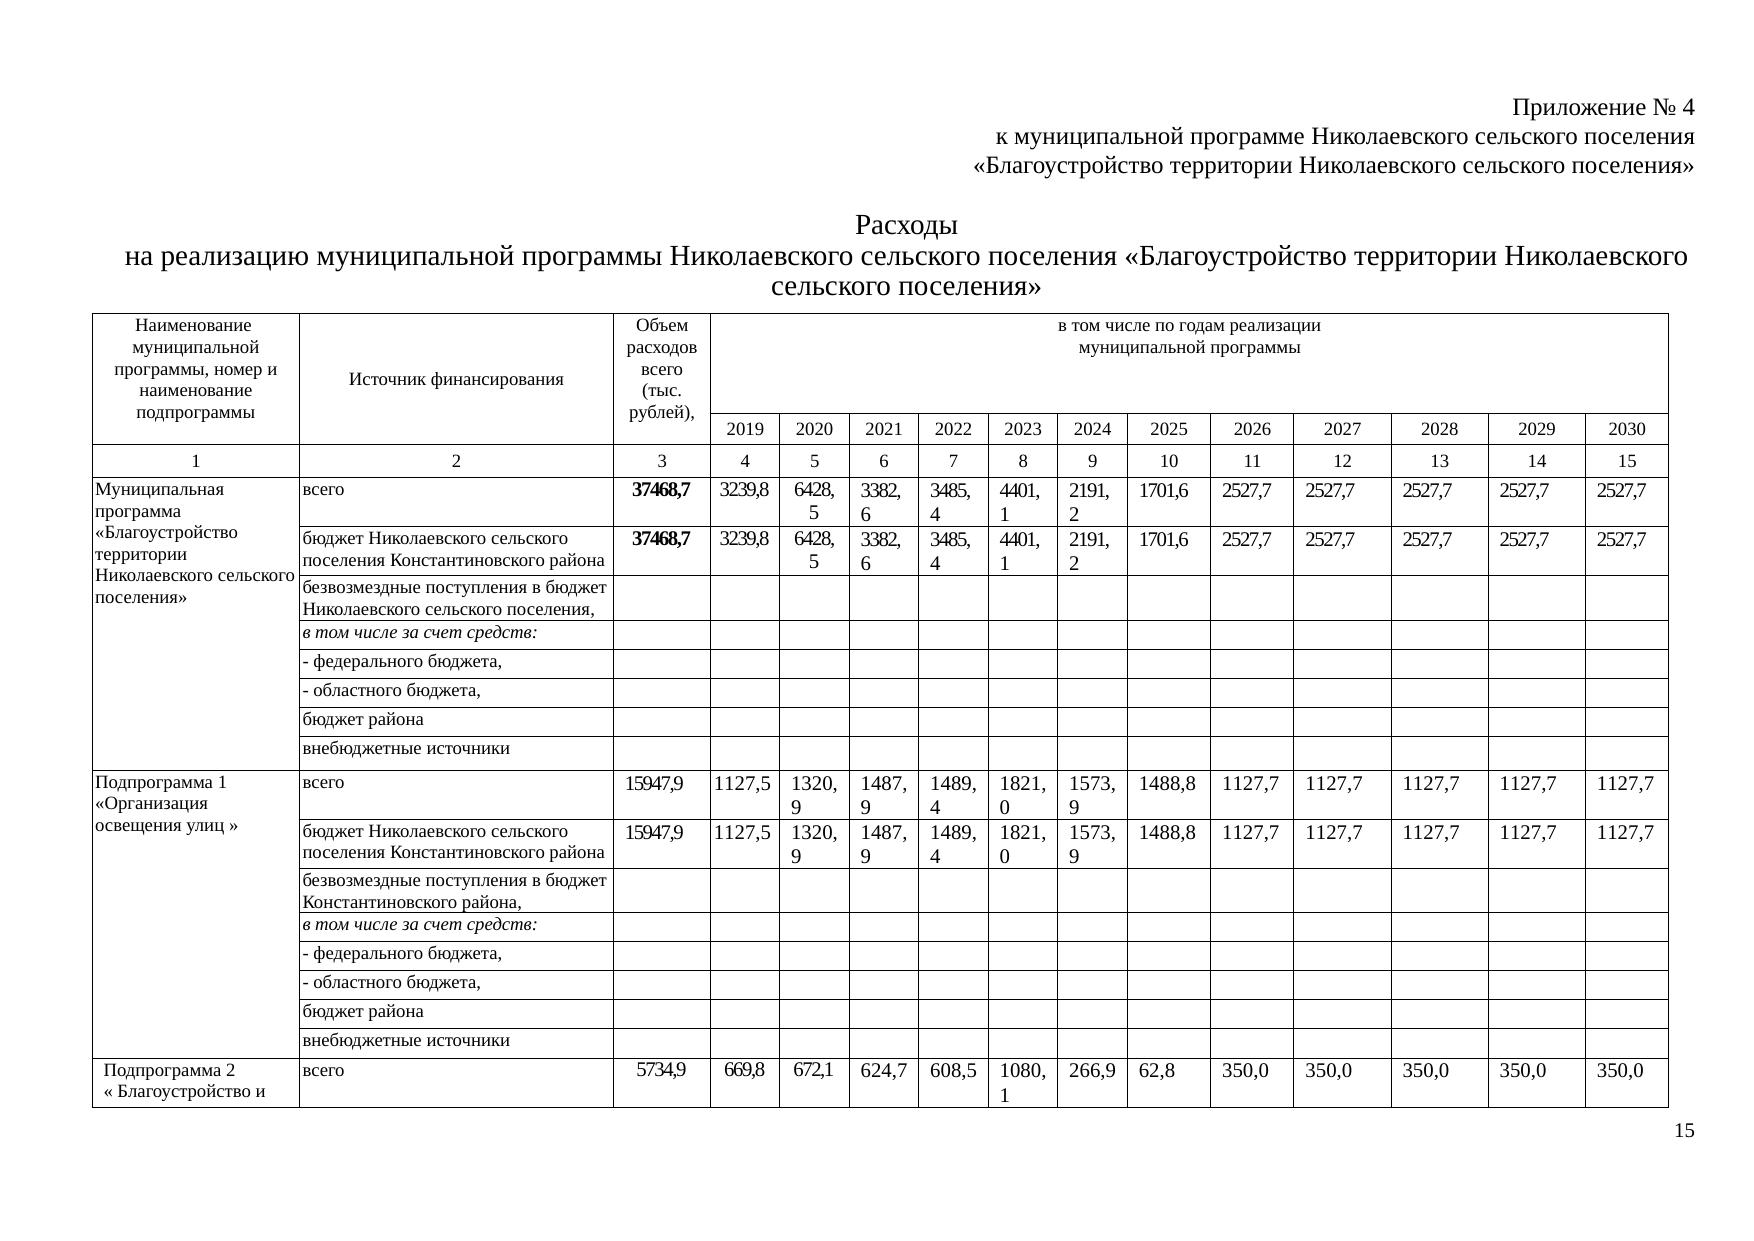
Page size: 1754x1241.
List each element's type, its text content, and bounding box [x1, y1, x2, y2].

table_cell [780, 708, 849, 736]
table_cell 1320,9 [780, 771, 849, 819]
table_cell [1392, 621, 1488, 648]
table_cell [919, 1000, 988, 1028]
table_cell [780, 913, 849, 941]
table_cell 1573,9 [1058, 771, 1127, 819]
table_cell 12 [1294, 445, 1391, 477]
table_cell 4401,1 [989, 527, 1057, 575]
table_cell 1488,8 [1128, 771, 1210, 819]
table_cell 1701,6 [1128, 527, 1210, 575]
table_cell [1489, 869, 1585, 912]
table_cell [989, 708, 1057, 736]
table_cell [780, 679, 849, 707]
table_cell [614, 708, 710, 736]
table_cell 2 [300, 445, 613, 477]
table_cell [919, 650, 988, 678]
table_cell [711, 576, 779, 619]
table_cell 3 [614, 445, 710, 477]
table_cell [1211, 1000, 1293, 1028]
table_cell [614, 650, 710, 678]
table_cell [1392, 737, 1488, 769]
table_cell [1128, 1029, 1210, 1057]
table_cell [850, 971, 918, 999]
table_cell [1211, 942, 1293, 970]
table_cell 2025 [1128, 414, 1210, 444]
table_header в том числе по годам реализации муниципальной программы [711, 314, 1668, 413]
table_cell 13 [1392, 445, 1488, 477]
table_cell 11 [1211, 445, 1293, 477]
table_cell [1058, 708, 1127, 736]
table_cell [850, 576, 918, 619]
table_cell [711, 1029, 779, 1057]
table_cell [711, 650, 779, 678]
table_cell внебюджетные источники [300, 737, 613, 769]
table_cell [1586, 942, 1668, 970]
table_cell 5734,9 [614, 1059, 710, 1107]
table_cell 3485,4 [919, 527, 988, 575]
table_cell [1294, 621, 1391, 648]
table_cell [614, 621, 710, 648]
table_cell [780, 1000, 849, 1028]
table_cell 1320,9 [780, 820, 849, 868]
table_cell [1586, 621, 1668, 648]
table_cell [1392, 869, 1488, 912]
table_cell [919, 679, 988, 707]
table_cell 2191,2 [1058, 478, 1127, 526]
table_cell 15947,9 [614, 771, 710, 819]
table_cell [989, 942, 1057, 970]
table_cell [1294, 869, 1391, 912]
table_cell [614, 971, 710, 999]
table_cell 350,0 [1586, 1059, 1668, 1107]
table_cell 1080,1 [989, 1059, 1057, 1107]
table_cell [711, 942, 779, 970]
table_cell [1058, 621, 1127, 648]
table_cell 2527,7 [1294, 478, 1391, 526]
table_cell [850, 1029, 918, 1057]
table_cell 350,0 [1294, 1059, 1391, 1107]
table_cell [1128, 708, 1210, 736]
table_cell [850, 942, 918, 970]
table_cell [1058, 971, 1127, 999]
table_cell 669,8 [711, 1059, 779, 1107]
table_cell [1211, 679, 1293, 707]
table_cell 1487,9 [850, 820, 918, 868]
table_cell 2029 [1489, 414, 1585, 444]
table_cell [780, 621, 849, 648]
table_cell [1489, 1000, 1585, 1028]
table_cell [1489, 650, 1585, 678]
table_cell 2527,7 [1211, 478, 1293, 526]
table_cell [919, 737, 988, 769]
table_cell [614, 679, 710, 707]
table_cell 1127,7 [1392, 820, 1488, 868]
table_cell [1128, 576, 1210, 619]
table_cell 1127,5 [711, 820, 779, 868]
table_cell [780, 576, 849, 619]
table_cell [1392, 650, 1488, 678]
table_cell [989, 913, 1057, 941]
table_cell 266,9 [1058, 1059, 1127, 1107]
table_cell 2527,7 [1489, 478, 1585, 526]
table_cell [919, 576, 988, 619]
table_cell 2027 [1294, 414, 1391, 444]
table_cell 1127,7 [1489, 771, 1585, 819]
table_cell [1489, 708, 1585, 736]
table_cell 2026 [1211, 414, 1293, 444]
table_cell - федерального бюджета, [300, 650, 613, 678]
table_cell 3382,6 [850, 527, 918, 575]
table_cell 2030 [1586, 414, 1668, 444]
table_cell Подпрограмма 1 «Организация освещения улиц » [93, 771, 299, 1057]
table_cell - областного бюджета, [300, 971, 613, 999]
table_cell [1058, 650, 1127, 678]
table_cell 6428,5 [780, 478, 849, 526]
table_cell 2028 [1392, 414, 1488, 444]
table_cell [1489, 942, 1585, 970]
table_cell [989, 737, 1057, 769]
table_cell [1128, 971, 1210, 999]
table_cell [1392, 679, 1488, 707]
table_cell 1127,7 [1211, 771, 1293, 819]
text на реализацию муниципальной программы Николаевского сельского поселения «Благоустройство территории Николаевского сельского поселения» [118, 240, 1695, 302]
table_cell 1701,6 [1128, 478, 1210, 526]
table_cell 7 [919, 445, 988, 477]
table_cell [1294, 679, 1391, 707]
table_cell [1128, 1000, 1210, 1028]
table_cell 3239,8 [711, 478, 779, 526]
table_cell в том числе за счет средств: [300, 913, 613, 941]
table_cell 15947,9 [614, 820, 710, 868]
table_cell 1127,7 [1489, 820, 1585, 868]
table_cell 14 [1489, 445, 1585, 477]
table_cell [1392, 708, 1488, 736]
table_cell [780, 737, 849, 769]
table_cell 4 [711, 445, 779, 477]
table_cell [1586, 737, 1668, 769]
table_cell [711, 737, 779, 769]
table_cell [1392, 1029, 1488, 1057]
table_cell бюджет Николаевского сельского поселения Константиновского района [300, 527, 613, 575]
table_cell 5 [780, 445, 849, 477]
table_cell 10 [1128, 445, 1210, 477]
table_cell [1128, 942, 1210, 970]
table_cell [919, 971, 988, 999]
table_cell бюджет района [300, 708, 613, 736]
table_cell [919, 1029, 988, 1057]
table_cell [1128, 679, 1210, 707]
table_cell 2021 [850, 414, 918, 444]
table_cell [919, 708, 988, 736]
table_cell [850, 708, 918, 736]
table_cell 350,0 [1211, 1059, 1293, 1107]
table_cell 62,8 [1128, 1059, 1210, 1107]
table_cell [780, 1029, 849, 1057]
table_cell 1488,8 [1128, 820, 1210, 868]
table_cell 1821,0 [989, 820, 1057, 868]
table_cell [989, 621, 1057, 648]
table_cell 608,5 [919, 1059, 988, 1107]
table_cell [1294, 576, 1391, 619]
table_cell [850, 1000, 918, 1028]
table_cell 1127,7 [1294, 820, 1391, 868]
table_cell [711, 708, 779, 736]
table_cell 2527,7 [1586, 478, 1668, 526]
table_cell [919, 942, 988, 970]
table_cell [711, 913, 779, 941]
table_cell [1489, 621, 1585, 648]
table_cell всего [300, 771, 613, 819]
table_cell [1489, 1029, 1585, 1057]
table_cell [780, 942, 849, 970]
table_cell внебюджетные источники [300, 1029, 613, 1057]
table_cell [989, 971, 1057, 999]
table_cell 15 [1586, 445, 1668, 477]
table_cell [1586, 650, 1668, 678]
table_cell 2527,7 [1294, 527, 1391, 575]
text «Благоустройство территории Николаевского сельского поселения» [118, 150, 1695, 179]
table_cell [1211, 1029, 1293, 1057]
table_header Объем расходов всего (тыс. рублей), [614, 314, 710, 444]
table_cell [1058, 679, 1127, 707]
table_cell [1392, 942, 1488, 970]
table_cell [1128, 650, 1210, 678]
table_cell 2024 [1058, 414, 1127, 444]
table_cell [1058, 576, 1127, 619]
table_cell [989, 1029, 1057, 1057]
table_cell 2019 [711, 414, 779, 444]
table_cell [1058, 869, 1127, 912]
table_cell 1573,9 [1058, 820, 1127, 868]
table_cell 37468,7 [614, 527, 710, 575]
table_cell [711, 1000, 779, 1028]
table_cell [1586, 576, 1668, 619]
table_cell [711, 869, 779, 912]
table_cell 3382,6 [850, 478, 918, 526]
table_cell [1211, 971, 1293, 999]
table_cell [1211, 576, 1293, 619]
table_cell [1294, 1029, 1391, 1057]
table_cell [1294, 708, 1391, 736]
table_cell [614, 913, 710, 941]
table_cell - областного бюджета, [300, 679, 613, 707]
table_cell [1392, 576, 1488, 619]
table_cell [614, 869, 710, 912]
table_cell 8 [989, 445, 1057, 477]
table_cell [1586, 1029, 1668, 1057]
table_cell [1489, 913, 1585, 941]
table_cell 4401,1 [989, 478, 1057, 526]
table_cell [711, 621, 779, 648]
table_cell [1586, 869, 1668, 912]
table_cell безвозмездные поступления в бюджет Константиновского района, [300, 869, 613, 912]
table_cell 2527,7 [1211, 527, 1293, 575]
table_cell 3239,8 [711, 527, 779, 575]
table_cell [1128, 913, 1210, 941]
table_cell 1127,7 [1586, 820, 1668, 868]
table_cell [614, 1000, 710, 1028]
table_cell [1128, 737, 1210, 769]
table_cell [1294, 650, 1391, 678]
table_cell [989, 869, 1057, 912]
table_cell 1127,7 [1294, 771, 1391, 819]
table_cell [1586, 708, 1668, 736]
table_cell бюджет Николаевского сельского поселения Константиновского района [300, 820, 613, 868]
table_cell [1058, 913, 1127, 941]
table_cell [1294, 737, 1391, 769]
table_cell безвозмездные поступления в бюджет Николаевского сельского поселения, [300, 576, 613, 619]
table_cell 350,0 [1392, 1059, 1488, 1107]
table_cell в том числе за счет средств: [300, 621, 613, 648]
table_cell 624,7 [850, 1059, 918, 1107]
table_cell 2527,7 [1489, 527, 1585, 575]
table_cell [850, 913, 918, 941]
table_cell [850, 679, 918, 707]
table_cell [989, 1000, 1057, 1028]
table_cell 2020 [780, 414, 849, 444]
table_cell [850, 650, 918, 678]
table_cell бюджет района [300, 1000, 613, 1028]
table_cell 6428,5 [780, 527, 849, 575]
table_cell [1586, 971, 1668, 999]
table_cell [614, 737, 710, 769]
table_cell Подпрограмма 2 « Благоустройство и озеленение территории поселения» [93, 1059, 299, 1107]
table_cell [1392, 913, 1488, 941]
table_cell 9 [1058, 445, 1127, 477]
table_cell [1489, 576, 1585, 619]
table_cell [1489, 971, 1585, 999]
table_cell [919, 869, 988, 912]
table_cell [1211, 621, 1293, 648]
table_cell [1058, 1029, 1127, 1057]
table_cell [850, 737, 918, 769]
table_cell [1211, 913, 1293, 941]
table_cell [1294, 942, 1391, 970]
table_cell 2022 [919, 414, 988, 444]
table_cell [919, 621, 988, 648]
table_cell Муниципальная программа «Благоустройство территории Николаевского сельского поселения» [93, 478, 299, 769]
table_cell [1586, 679, 1668, 707]
table_cell [711, 971, 779, 999]
table_cell 1127,7 [1586, 771, 1668, 819]
table_cell 672,1 [780, 1059, 849, 1107]
table_cell [1489, 737, 1585, 769]
table_cell [1586, 913, 1668, 941]
table_cell 1127,5 [711, 771, 779, 819]
table_cell [711, 679, 779, 707]
table_cell [780, 869, 849, 912]
table_cell [1211, 737, 1293, 769]
table_cell [1058, 737, 1127, 769]
table_cell 1127,7 [1211, 820, 1293, 868]
table_cell [1294, 971, 1391, 999]
table_cell - федерального бюджета, [300, 942, 613, 970]
table_cell [614, 1029, 710, 1057]
table_cell 2527,7 [1392, 478, 1488, 526]
table_cell [1058, 942, 1127, 970]
table_cell [989, 576, 1057, 619]
table_cell [989, 650, 1057, 678]
table_header Наименование муниципальной программы, номер и наименование подпрограммы [93, 314, 299, 444]
table_cell [780, 650, 849, 678]
table_cell всего [300, 1059, 613, 1107]
table_cell 2191,2 [1058, 527, 1127, 575]
table_cell 1 [93, 445, 299, 477]
text Приложение № 4 [1240, 95, 1695, 121]
table_cell [919, 913, 988, 941]
table_cell 350,0 [1489, 1059, 1585, 1107]
table_cell [1489, 679, 1585, 707]
table_cell 1821, 0 [989, 771, 1057, 819]
table_cell [850, 621, 918, 648]
text к муниципальной программе Николаевского сельского поселения [118, 121, 1695, 150]
table_cell 2527,7 [1392, 527, 1488, 575]
text Расходы [118, 209, 1695, 240]
table_cell 1127,7 [1392, 771, 1488, 819]
table_cell [1128, 869, 1210, 912]
table_cell 1487,9 [850, 771, 918, 819]
table_cell 6 [850, 445, 918, 477]
table_cell [1211, 708, 1293, 736]
table_cell [1392, 1000, 1488, 1028]
table_cell [850, 869, 918, 912]
table_cell всего [300, 478, 613, 526]
table_cell [614, 576, 710, 619]
table_cell [989, 679, 1057, 707]
table_cell [1294, 1000, 1391, 1028]
table_cell 2023 [989, 414, 1057, 444]
table_cell 1489,4 [919, 771, 988, 819]
table_cell [1211, 650, 1293, 678]
table_cell [1392, 971, 1488, 999]
table_cell [1211, 869, 1293, 912]
table_cell [1586, 1000, 1668, 1028]
table_cell [1058, 1000, 1127, 1028]
table_cell 1489,4 [919, 820, 988, 868]
table_cell [780, 971, 849, 999]
table_cell 2527,7 [1586, 527, 1668, 575]
table_cell 37468,7 [614, 478, 710, 526]
table_header Источник финансирования [300, 314, 613, 444]
table_cell [1294, 913, 1391, 941]
table_cell [1128, 621, 1210, 648]
table_cell 3485,4 [919, 478, 988, 526]
table_cell [614, 942, 710, 970]
